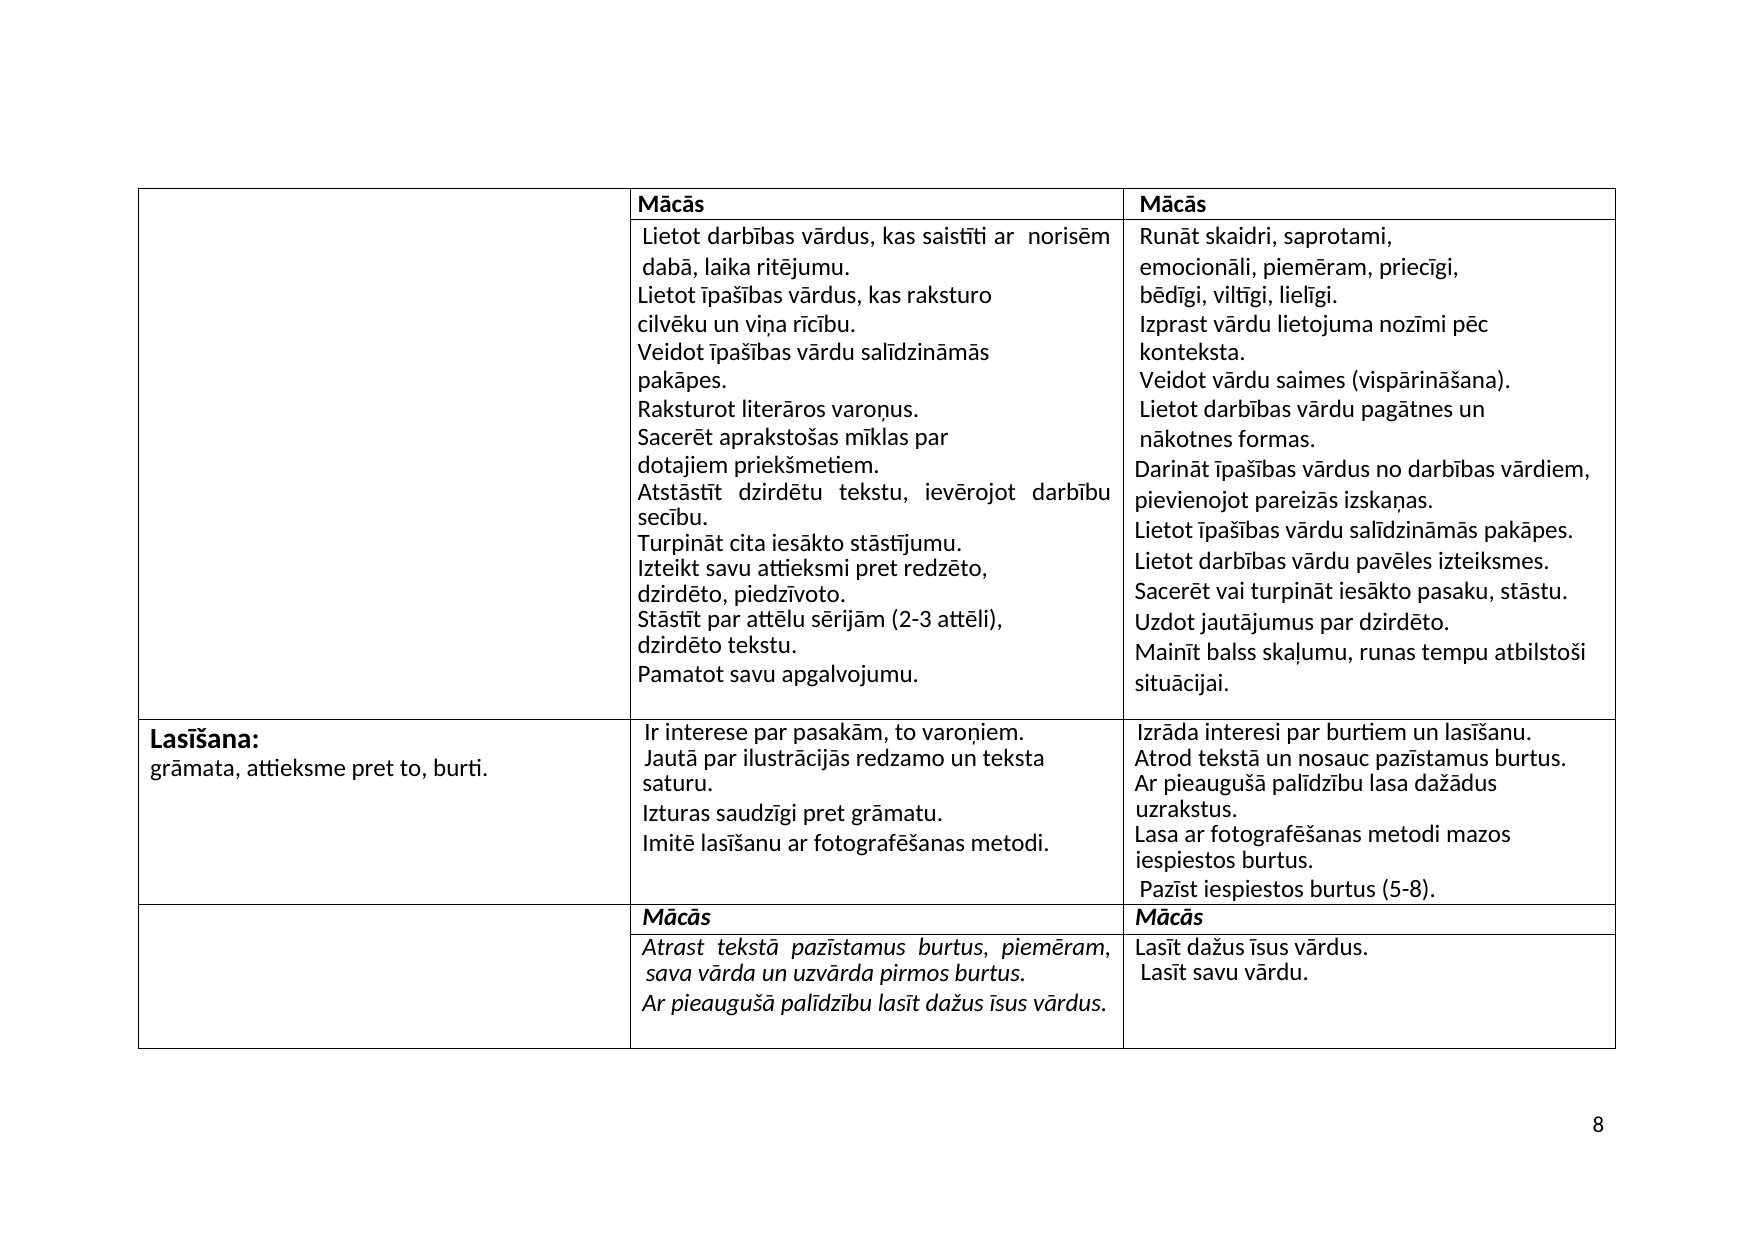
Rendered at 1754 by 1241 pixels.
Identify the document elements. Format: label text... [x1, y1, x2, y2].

table_cell Lasīšana: grāmata, attieksme pret to, burti. [139, 720, 630, 904]
table_cell Lasīt dažus īsus vārdus. Lasīt savu vārdu. [1124, 935, 1615, 1048]
table_cell Mācās [1124, 189, 1615, 219]
table_cell Mācās [1124, 905, 1615, 933]
table_cell Mācās [631, 189, 1123, 219]
table_cell Mācās [631, 905, 1123, 933]
table_cell Runāt skaidri, saprotami, emocionāli, piemēram, priecīgi, bēdīgi, viltīgi, lielīgi. Izprast vārdu lietojuma nozīmi pēc konteksta. Veidot vārdu saimes (vispārināšana). Lietot darbības vārdu pagātnes un nākotnes formas. Darināt īpašības vārdus no darbības vārdiem, pievienojot pareizās izskaņas. Lietot īpašības vārdu salīdzināmās pakāpes. Lietot darbības vārdu pavēles izteiksmes. Sacerēt vai turpināt iesākto pasaku, stāstu. Uzdot jautājumus par dzirdēto. Mainīt balss skaļumu, runas tempu atbilstoši situācijai. [1124, 220, 1615, 719]
table_cell Lietot darbības vārdus, kas saistīti ar norisēm dabā, laika ritējumu. Lietot īpašības vārdus, kas raksturo cilvēku un viņa rīcību. Veidot īpašības vārdu salīdzināmās pakāpes. Raksturot literāros varoņus. Sacerēt aprakstošas mīklas par dotajiem priekšmetiem. Atstāstīt dzirdētu tekstu, ievērojot darbību secību. Turpināt cita iesākto stāstījumu. Izteikt savu attieksmi pret redzēto, dzirdēto, piedzīvoto. Stāstīt par attēlu sērijām (2-3 attēli), dzirdēto tekstu. Pamatot savu apgalvojumu. [631, 220, 1123, 719]
table_cell Atrast tekstā pazīstamus burtus, piemēram, sava vārda un uzvārda pirmos burtus. Ar pieaugušā palīdzību lasīt dažus īsus vārdus. [631, 935, 1123, 1048]
table_cell [139, 905, 630, 1048]
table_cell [139, 189, 630, 719]
table_cell Ir interese par pasakām, to varoņiem. Jautā par ilustrācijās redzamo un teksta saturu. Izturas saudzīgi pret grāmatu. Imitē lasīšanu ar fotografēšanas metodi. [631, 720, 1123, 904]
table_cell Izrāda interesi par burtiem un lasīšanu. Atrod tekstā un nosauc pazīstamus burtus. Ar pieaugušā palīdzību lasa dažādus uzrakstus. Lasa ar fotografēšanas metodi mazos iespiestos burtus. Pazīst iespiestos burtus (5-8). [1124, 720, 1615, 904]
